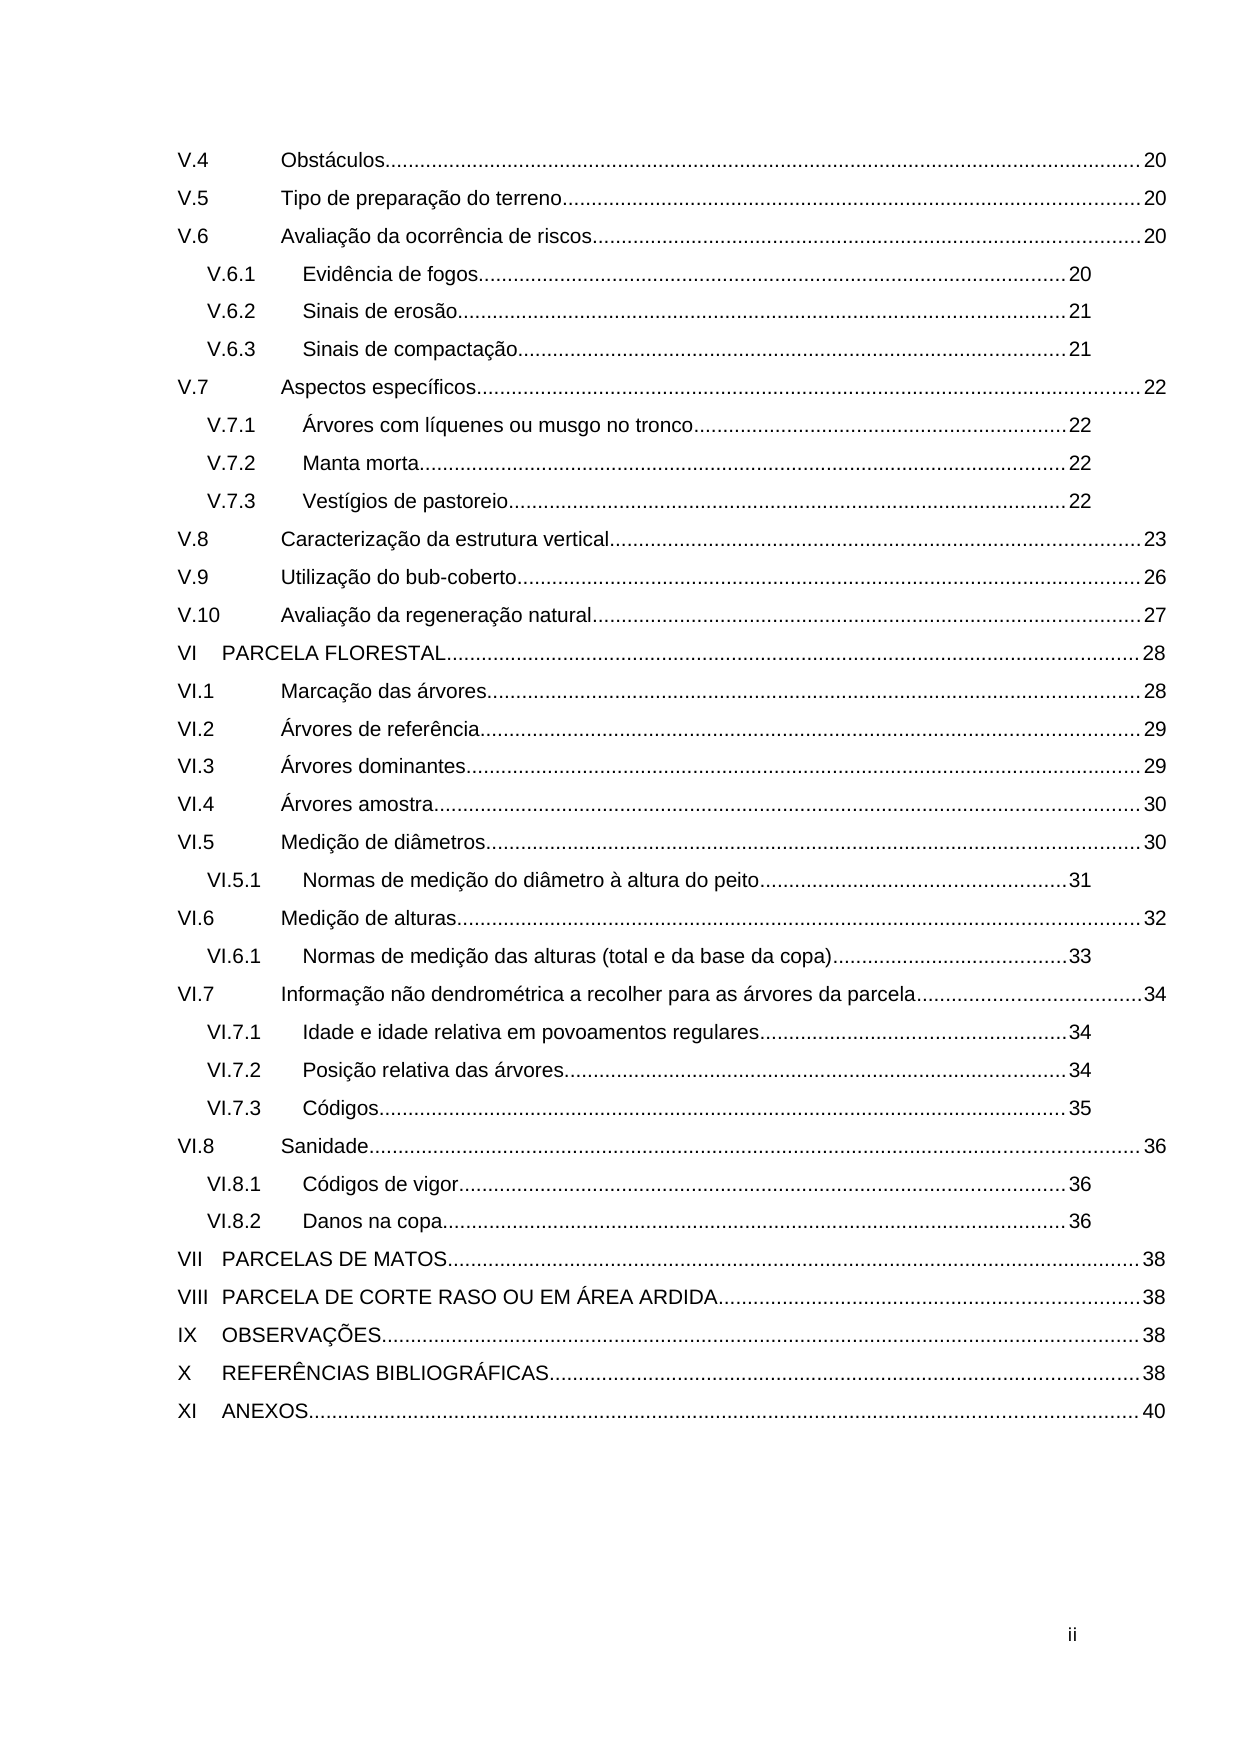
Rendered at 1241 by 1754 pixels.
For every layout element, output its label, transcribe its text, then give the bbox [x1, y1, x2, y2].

text V.9 Utilização do bub-coberto 26 [177, 565, 1092, 589]
text XI ANEXOS 40 [177, 1399, 1092, 1423]
text VI.8.1 Códigos de vigor 36 [207, 1171, 1092, 1195]
text VI.7.1 Idade e idade relativa em povoamentos regulares 34 [207, 1020, 1092, 1044]
text V.6.3 Sinais de compactação 21 [207, 337, 1092, 361]
text VI.2 Árvores de referência 29 [177, 716, 1092, 740]
text V.7.3 Vestígios de pastoreio 22 [207, 489, 1092, 513]
text V.6.1 Evidência de fogos 20 [207, 261, 1092, 285]
text IX OBSERVAÇÕES 38 [177, 1323, 1092, 1347]
text V.5 Tipo de preparação do terreno 20 [177, 186, 1092, 209]
text VI.7 Informação não dendrométrica a recolher para as árvores da parcela 34 [177, 982, 1092, 1006]
text V.6 Avaliação da ocorrência de riscos 20 [177, 223, 1092, 247]
text V.7 Aspectos específicos 22 [177, 375, 1092, 399]
text VI.8 Sanidade 36 [177, 1133, 1092, 1157]
text V.7.1 Árvores com líquenes ou musgo no tronco 22 [207, 413, 1092, 437]
text V.7.2 Manta morta 22 [207, 451, 1092, 475]
text VI.4 Árvores amostra 30 [177, 792, 1092, 816]
text VI.1 Marcação das árvores 28 [177, 678, 1092, 702]
text VI.6.1 Normas de medição das alturas (total e da base da copa) 33 [207, 944, 1092, 968]
text V.10 Avaliação da regeneração natural 27 [177, 603, 1092, 627]
text VI.6 Medição de alturas 32 [177, 906, 1092, 930]
text X REFERÊNCIAS BIBLIOGRÁFICAS 38 [177, 1361, 1092, 1385]
text V.6.2 Sinais de erosão 21 [207, 299, 1092, 323]
text VI.5.1 Normas de medição do diâmetro à altura do peito 31 [207, 868, 1092, 892]
text VII PARCELAS DE MATOS 38 [177, 1247, 1092, 1271]
text VI.7.3 Códigos 35 [207, 1096, 1092, 1119]
text VI.7.2 Posição relativa das árvores 34 [207, 1058, 1092, 1082]
text VIII PARCELA DE CORTE RASO OU EM ÁREA ARDIDA 38 [177, 1285, 1092, 1309]
text V.4 Obstáculos 20 [177, 148, 1092, 172]
text VI.3 Árvores dominantes 29 [177, 754, 1092, 778]
text VI.5 Medição de diâmetros 30 [177, 830, 1092, 854]
text VI.8.2 Danos na copa 36 [207, 1209, 1092, 1233]
text V.8 Caracterização da estrutura vertical 23 [177, 527, 1092, 551]
text VI PARCELA FLORESTAL 28 [177, 641, 1092, 664]
